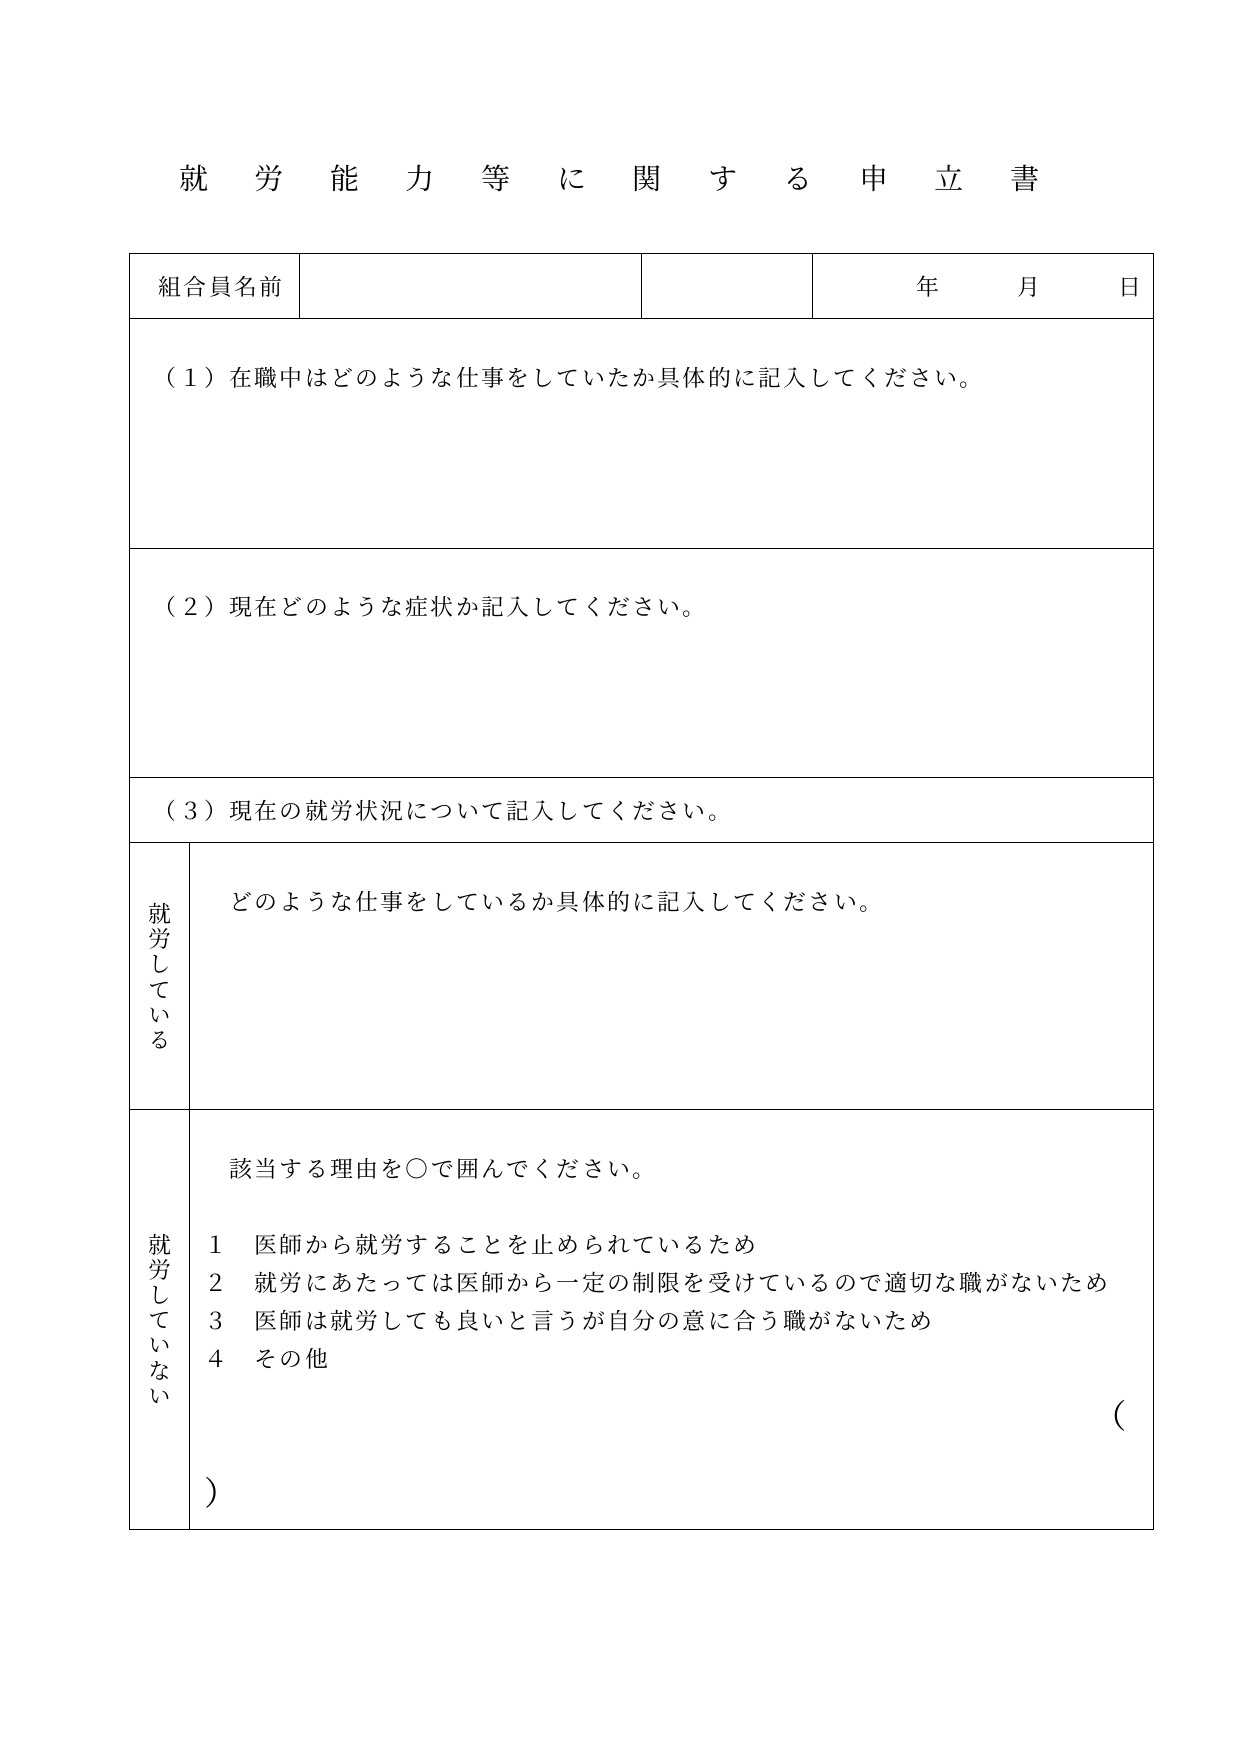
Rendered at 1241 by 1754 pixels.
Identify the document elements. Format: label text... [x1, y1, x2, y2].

text 就 労 能 力 等 に 関 す る 申 立 書 [128, 138, 1112, 214]
table_header 年 月 日 [813, 254, 1153, 318]
table_cell 該当する理由を○で囲んでください。 １ 医師から就労することを止められているため ２ 就労にあたっては医師から一定の制限を受けているので適切な職がないため ３ 医師は就労しても良いと言うが自分の意に合う職がないため ４ その他 （ ） [190, 1110, 1153, 1529]
table_cell （３）現在の就労状況について記入してください。 [130, 778, 1153, 842]
table_cell どのような仕事をしているか具体的に記入してください。 [190, 843, 1153, 1109]
table_header 組合員名前 [130, 254, 299, 318]
table_cell 就労している [130, 843, 189, 1109]
table_cell （１）在職中はどのような仕事をしていたか具体的に記入してください。 [130, 319, 1153, 547]
table_cell （２）現在どのような症状か記入してください。 [130, 549, 1153, 777]
table_header [300, 254, 641, 318]
table_header [642, 254, 812, 318]
table_cell 就労していない [130, 1110, 189, 1529]
